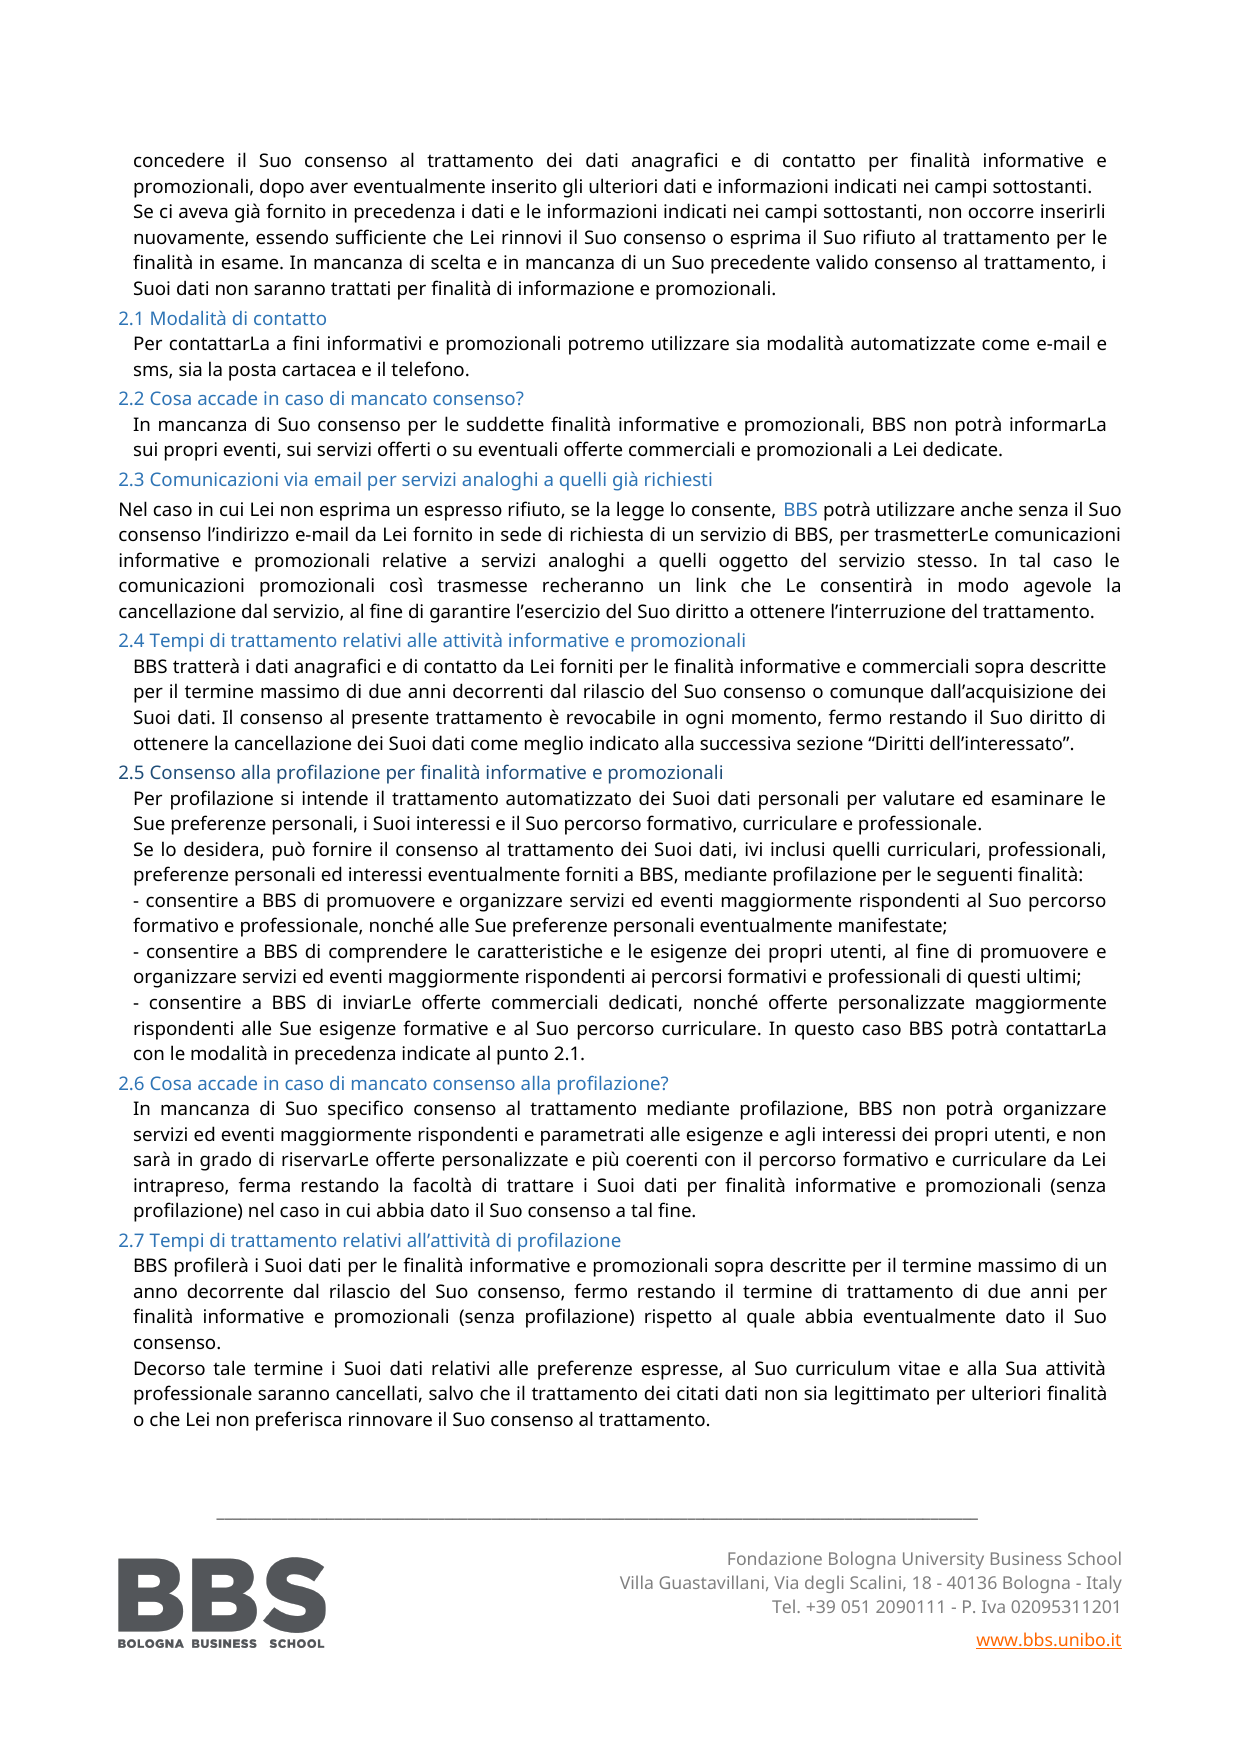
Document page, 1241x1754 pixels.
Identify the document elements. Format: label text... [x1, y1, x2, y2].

text Per profilazione si intende il trattamento automatizzato dei Suoi dati personali per valutare ed esaminare le Sue preferenze personali, i Suoi interessi e il Suo percorso formativo, curriculare e professionale. [133, 785, 1108, 836]
text In mancanza di Suo consenso per le suddette finalità informative e promozionali, BBS non potrà informarLa sui propri eventi, sui servizi offerti o su eventuali offerte commerciali e promozionali a Lei dedicate. [133, 411, 1108, 462]
text Se ci aveva già fornito in precedenza i dati e le informazioni indicati nei campi sottostanti, non occorre inserirli nuovamente, essendo sufficiente che Lei rinnovi il Suo consenso o esprima il Suo rifiuto al trattamento per le finalità in esame. In mancanza di scelta e in mancanza di un Suo precedente valido consenso al trattamento, i Suoi dati non saranno trattati per finalità di informazione e promozionali. [133, 199, 1108, 301]
subtitle 2.4 Tempi di trattamento relativi alle attività informative e promozionali [118, 628, 1122, 653]
text In mancanza di Suo specifico consenso al trattamento mediante profilazione, BBS non potrà organizzare servizi ed eventi maggiormente rispondenti e parametrati alle esigenze e agli interessi dei propri utenti, e non sarà in grado di riservarLe offerte personalizzate e più coerenti con il percorso formativo e curriculare da Lei intrapreso, ferma restando la facoltà di trattare i Suoi dati per finalità informative e promozionali (senza profilazione) nel caso in cui abbia dato il Suo consenso a tal fine. [133, 1096, 1108, 1223]
subtitle 2.6 Cosa accade in caso di mancato consenso alla profilazione? [118, 1070, 1122, 1096]
text - consentire a BBS di comprendere le caratteristiche e le esigenze dei propri utenti, al fine di promuovere e organizzare servizi ed eventi maggiormente rispondenti ai percorsi formativi e professionali di questi ultimi; [133, 938, 1108, 989]
subtitle 2.5 Consenso alla profilazione per finalità informative e promozionali [118, 759, 1122, 785]
text - consentire a BBS di inviarLe offerte commerciali dedicati, nonché offerte personalizzate maggiormente rispondenti alle Sue esigenze formative e al Suo percorso curriculare. In questo caso BBS potrà contattarLa con le modalità in precedenza indicate al punto 2.1. [133, 989, 1108, 1066]
subtitle Nel caso in cui Lei non esprima un espresso rifiuto, se la legge lo consente, BBS potrà utilizzare anche senza il Suo consenso l’indirizzo e-mail da Lei fornito in sede di richiesta di un servizio di BBS, per trasmetterLe comunicazioni informative e promozionali relative a servizi analoghi a quelli oggetto del servizio stesso. In tal caso le comunicazioni promozionali così trasmesse recheranno un link che Le consentirà in modo agevole la cancellazione dal servizio, al fine di garantire l’esercizio del Suo diritto a ottenere l’interruzione del trattamento. [118, 496, 1122, 624]
text Decorso tale termine i Suoi dati relativi alle preferenze espresse, al Suo curriculum vitae e alla Sua attività professionale saranno cancellati, salvo che il trattamento dei citati dati non sia legittimato per ulteriori finalità o che Lei non preferisca rinnovare il Suo consenso al trattamento. [133, 1355, 1108, 1431]
subtitle 2.3 Comunicazioni via email per servizi analoghi a quelli già richiesti [118, 466, 1122, 492]
text Per contattarLa a fini informativi e promozionali potremo utilizzare sia modalità automatizzate come e-mail e sms, sia la posta cartacea e il telefono. [133, 330, 1108, 381]
subtitle 2.7 Tempi di trattamento relativi all’attività di profilazione [118, 1227, 1122, 1253]
text Se lo desidera, può fornire il consenso al trattamento dei Suoi dati, ivi inclusi quelli curriculari, professionali, preferenze personali ed interessi eventualmente forniti a BBS, mediante profilazione per le seguenti finalità: [133, 836, 1108, 887]
subtitle 2.1 Modalità di contatto [118, 305, 1122, 330]
text BBS tratterà i dati anagrafici e di contatto da Lei forniti per le finalità informative e commerciali sopra descritte per il termine massimo di due anni decorrenti dal rilascio del Suo consenso o comunque dall’acquisizione dei Suoi dati. Il consenso al presente trattamento è revocabile in ogni momento, fermo restando il Suo diritto di ottenere la cancellazione dei Suoi dati come meglio indicato alla successiva sezione “Diritti dell’interessato”. [133, 653, 1108, 755]
text - consentire a BBS di promuovere e organizzare servizi ed eventi maggiormente rispondenti al Suo percorso formativo e professionale, nonché alle Sue preferenze personali eventualmente manifestate; [133, 887, 1108, 938]
text BBS profilerà i Suoi dati per le finalità informative e promozionali sopra descritte per il termine massimo di un anno decorrente dal rilascio del Suo consenso, fermo restando il termine di trattamento di due anni per finalità informative e promozionali (senza profilazione) rispetto al quale abbia eventualmente dato il Suo consenso. [133, 1253, 1108, 1355]
subtitle 2.2 Cosa accade in caso di mancato consenso? [118, 386, 1122, 411]
picture [118, 1557, 326, 1648]
